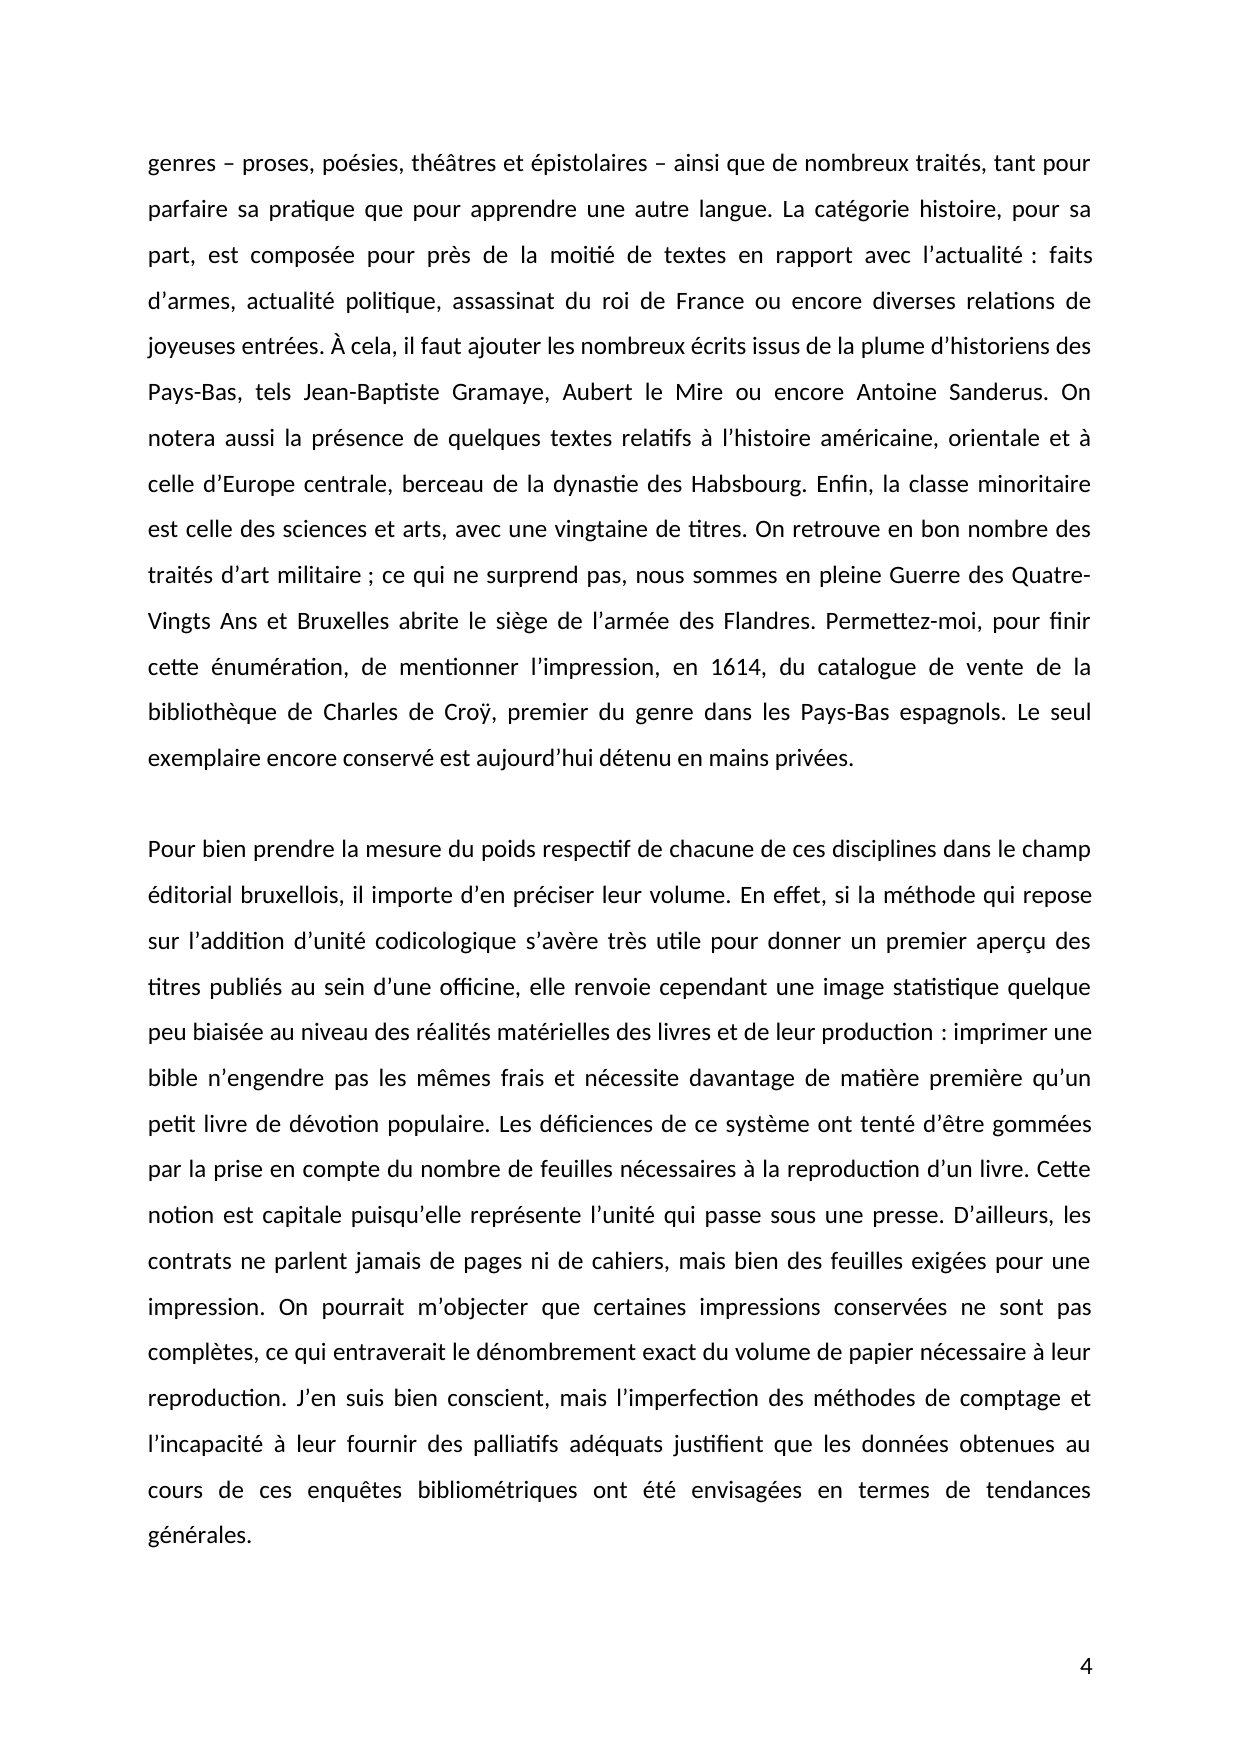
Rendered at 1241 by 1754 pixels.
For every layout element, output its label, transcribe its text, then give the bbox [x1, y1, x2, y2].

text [148, 148, 1093, 773]
text Pour bien prendre la mesure du poids respectif de chacune de ces disciplines dans le champ éditorial bruxellois, il importe d’en préciser leur volume. En effet, si la méthode qui repose sur l’addition d’unité codicologique s’avère très utile pour donner un premier aperçu des titres publiés au sein d’une officine, elle renvoie cependant une image statistique quelque peu biaisée au niveau des réalités matérielles des livres et de leur production : imprimer une bible n’engendre pas les mêmes frais et nécessite davantage de matière première qu’un petit livre de dévotion populaire. Les déficiences de ce système ont tenté d’être gommées par la prise en compte du nombre de feuilles nécessaires à la reproduction d’un livre. Cette notion est capitale puisqu’elle représente l’unité qui passe sous une presse. D’ailleurs, les contrats ne parlent jamais de pages ni de cahiers, mais bien des feuilles exigées pour une impression. On pourrait m’objecter que certaines impressions conservées ne sont pas complètes, ce qui entraverait le dénombrement exact du volume de papier nécessaire à leur reproduction. J’en suis bien conscient, mais l’imperfection des méthodes de comptage et l’incapacité à leur fournir des palliatifs adéquats justifient que les données obtenues au cours de ces enquêtes bibliométriques ont été envisagées en termes de tendances générales. [148, 833, 1093, 1550]
